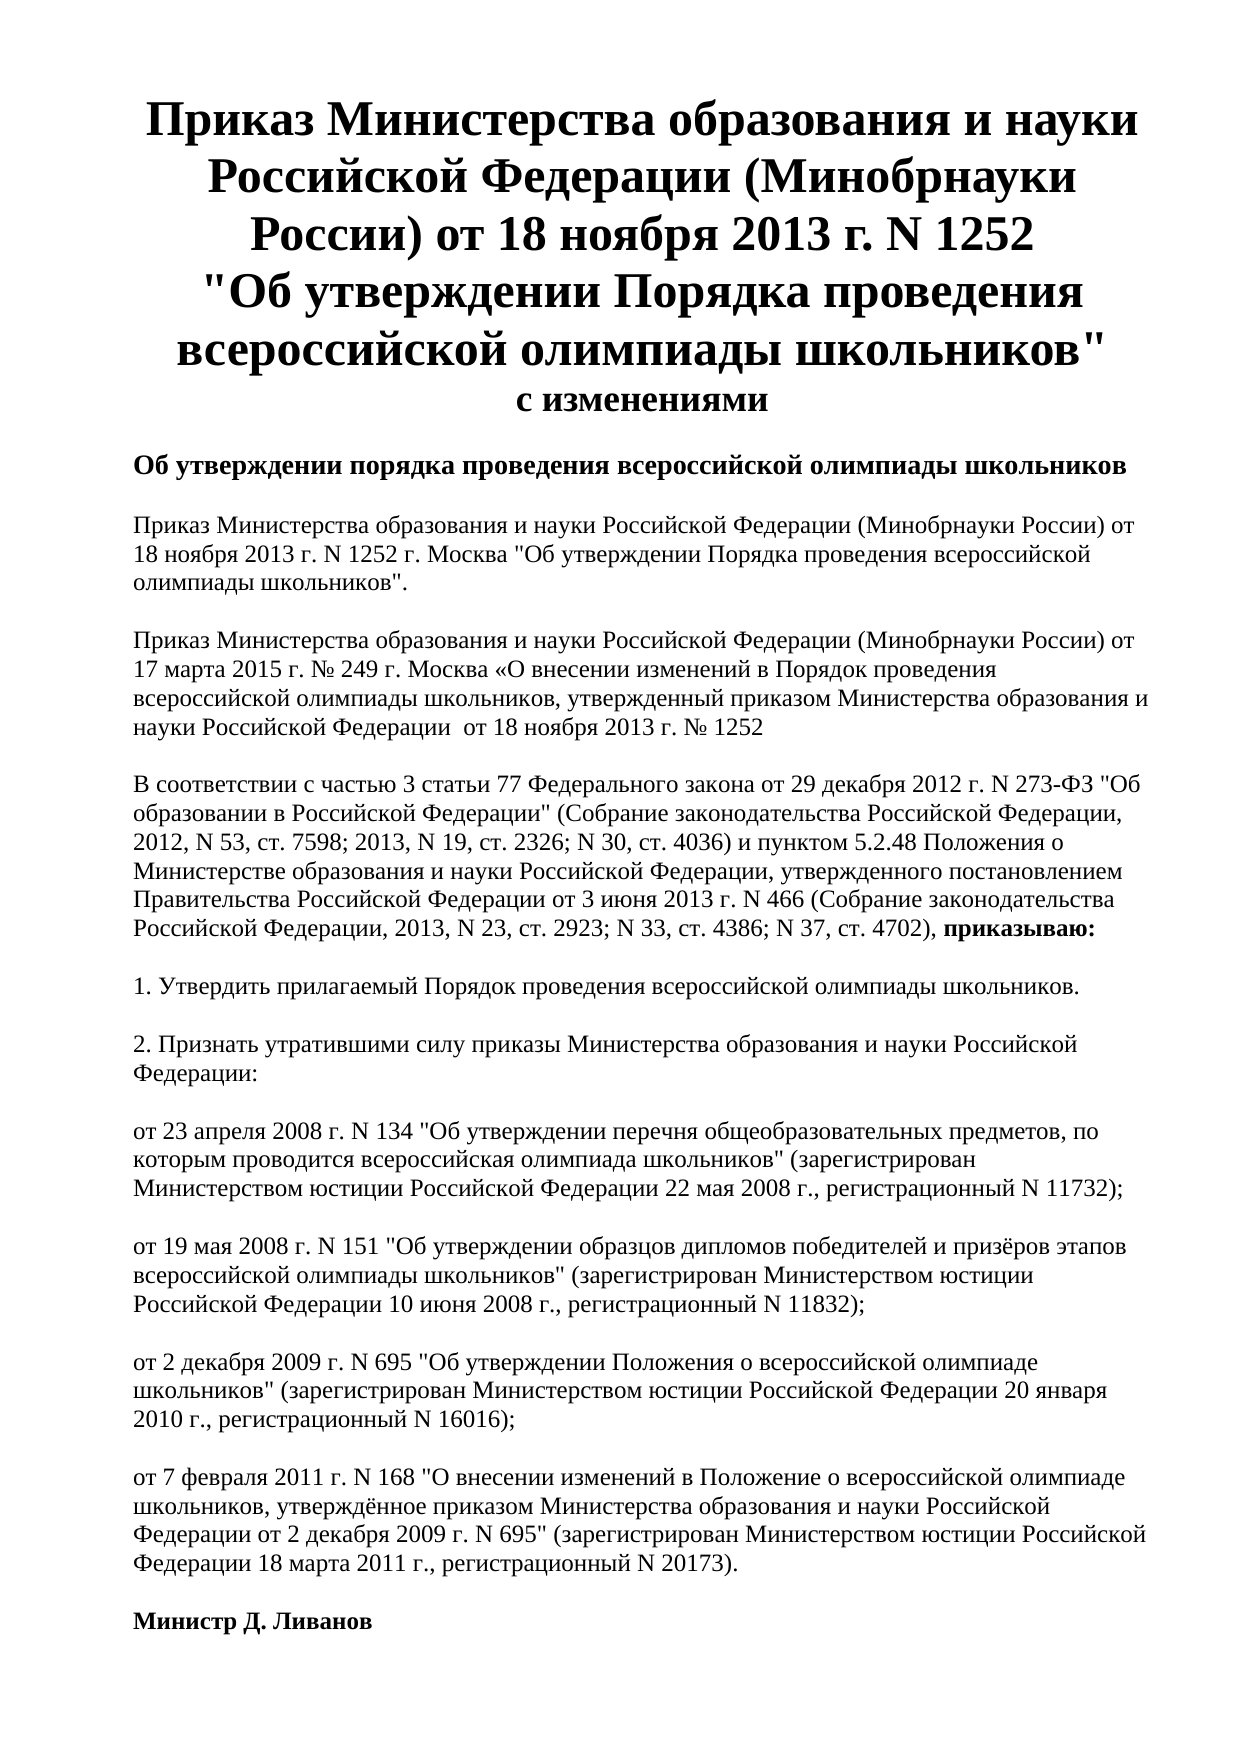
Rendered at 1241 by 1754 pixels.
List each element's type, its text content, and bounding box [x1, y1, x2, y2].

subtitle с изменениями [133, 376, 1152, 419]
text Приказ Министерства образования и науки Российской Федерации (Минобрнауки России) от 17 марта 2015 г. № 249 г. Москва «О внесении изменений в Порядок проведения всероссийской олимпиады школьников, утвержденный приказом Министерства образования и науки Российской Федерации от 18 ноября 2013 г. № 1252 [133, 625, 1152, 740]
text В соответствии с частью 3 статьи 77 Федерального закона от 29 декабря 2012 г. N 273-ФЗ "Об образовании в Российской Федерации" (Собрание законодательства Российской Федерации, 2012, N 53, ст. 7598; 2013, N 19, ст. 2326; N 30, ст. 4036) и пунктом 5.2.48 Положения о Министерстве образования и науки Российской Федерации, утвержденного постановлением Правительства Российской Федерации от 3 июня 2013 г. N 466 (Собрание законодательства Российской Федерации, 2013, N 23, ст. 2923; N 33, ст. 4386; N 37, ст. 4702), приказываю: [133, 769, 1152, 942]
text от 7 февраля 2011 г. N 168 "О внесении изменений в Положение о всероссийской олимпиаде школьников, утверждённое приказом Министерства образования и науки Российской Федерации от 2 декабря 2009 г. N 695" (зарегистрирован Министерством юстиции Российской Федерации 18 марта 2011 г., регистрационный N 20173). [133, 1462, 1152, 1577]
text Министр Д. Ливанов [133, 1606, 1152, 1635]
text 1. Утвердить прилагаемый Порядок проведения всероссийской олимпиады школьников. [133, 971, 1152, 1000]
text Приказ Министерства образования и науки Российской Федерации (Минобрнауки России) от 18 ноября 2013 г. N 1252 г. Москва "Об утверждении Порядка проведения всероссийской олимпиады школьников". [133, 510, 1152, 596]
subtitle Приказ Министерства образования и науки Российской Федерации (Минобрнауки России) от 18 ноября 2013 г. N 1252 [133, 89, 1152, 261]
text от 19 мая 2008 г. N 151 "Об утверждении образцов дипломов победителей и призёров этапов всероссийской олимпиады школьников" (зарегистрирован Министерством юстиции Российской Федерации 10 июня 2008 г., регистрационный N 11832); [133, 1231, 1152, 1317]
subtitle Об утверждении порядка проведения всероссийской олимпиады школьников [133, 448, 1152, 481]
text 2. Признать утратившими силу приказы Министерства образования и науки Российской Федерации: [133, 1029, 1152, 1087]
text от 2 декабря 2009 г. N 695 "Об утверждении Положения о всероссийской олимпиаде школьников" (зарегистрирован Министерством юстиции Российской Федерации 20 января 2010 г., регистрационный N 16016); [133, 1347, 1152, 1433]
subtitle "Об утверждении Порядка проведения всероссийской олимпиады школьников" [133, 261, 1152, 376]
text от 23 апреля 2008 г. N 134 "Об утверждении перечня общеобразовательных предметов, по которым проводится всероссийская олимпиада школьников" (зарегистрирован Министерством юстиции Российской Федерации 22 мая 2008 г., регистрационный N 11732); [133, 1116, 1152, 1202]
